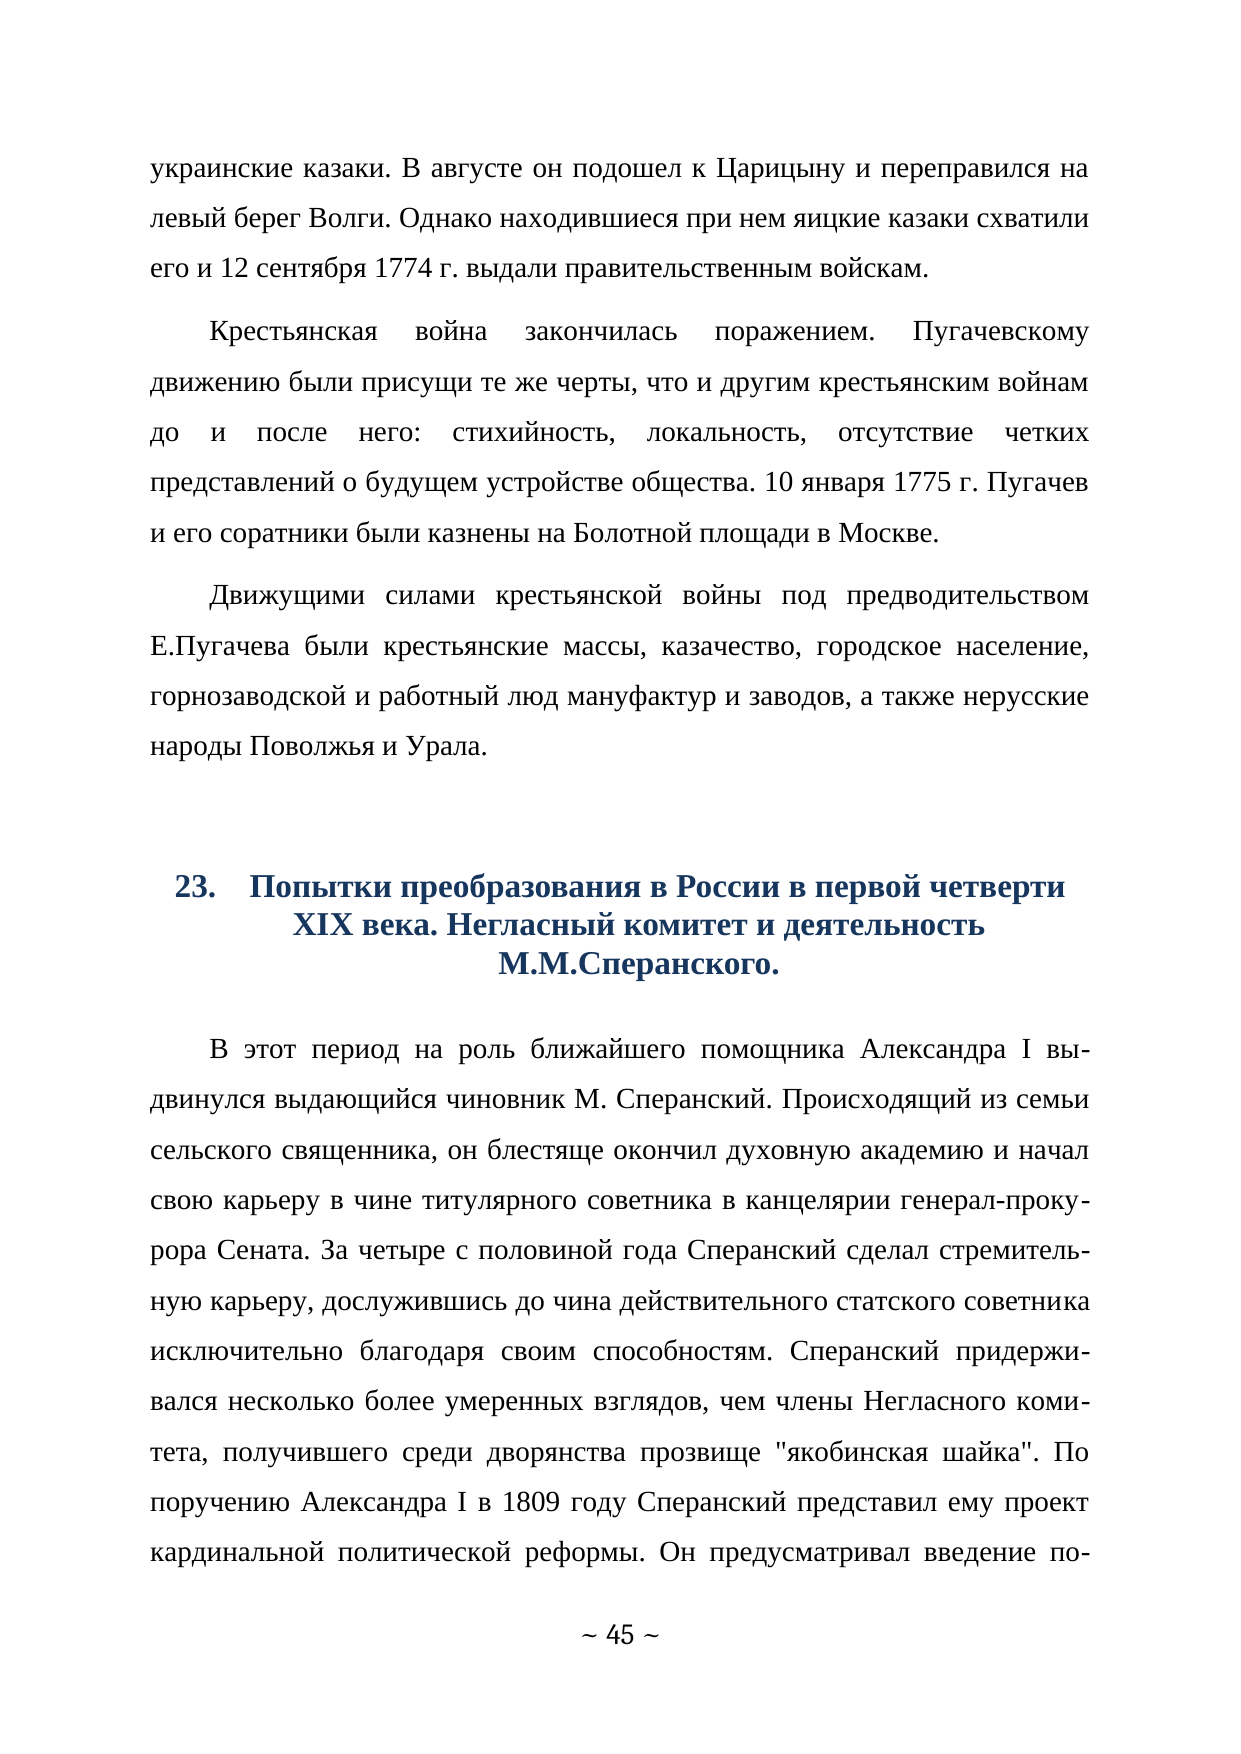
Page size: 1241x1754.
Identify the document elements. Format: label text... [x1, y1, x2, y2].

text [150, 1031, 1090, 1568]
text Крестьянская война закончилась поражением. Пугачевскому движению были присущи те же черты, что и другим крестьянским войнам до и после него: стихийность, локальность, отсутствие четких представлений о будущем устройстве общества. 10 января 1775 г. Пугачев и его соратники были казнены на Болотной площади в Москве. [150, 313, 1090, 548]
text Движущими силами крестьянской войны под предводительством Е.Пугачева были крестьянские массы, казачество, городское население, горнозаводской и работный люд мануфактур и заводов, а также нерусские народы Поволжья и Урала. [150, 577, 1090, 762]
subtitle Попытки преобразования в России в первой четверти XIX века. Негласный комитет и деятельность М.М.Сперанского. [150, 866, 1090, 981]
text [150, 150, 1090, 284]
